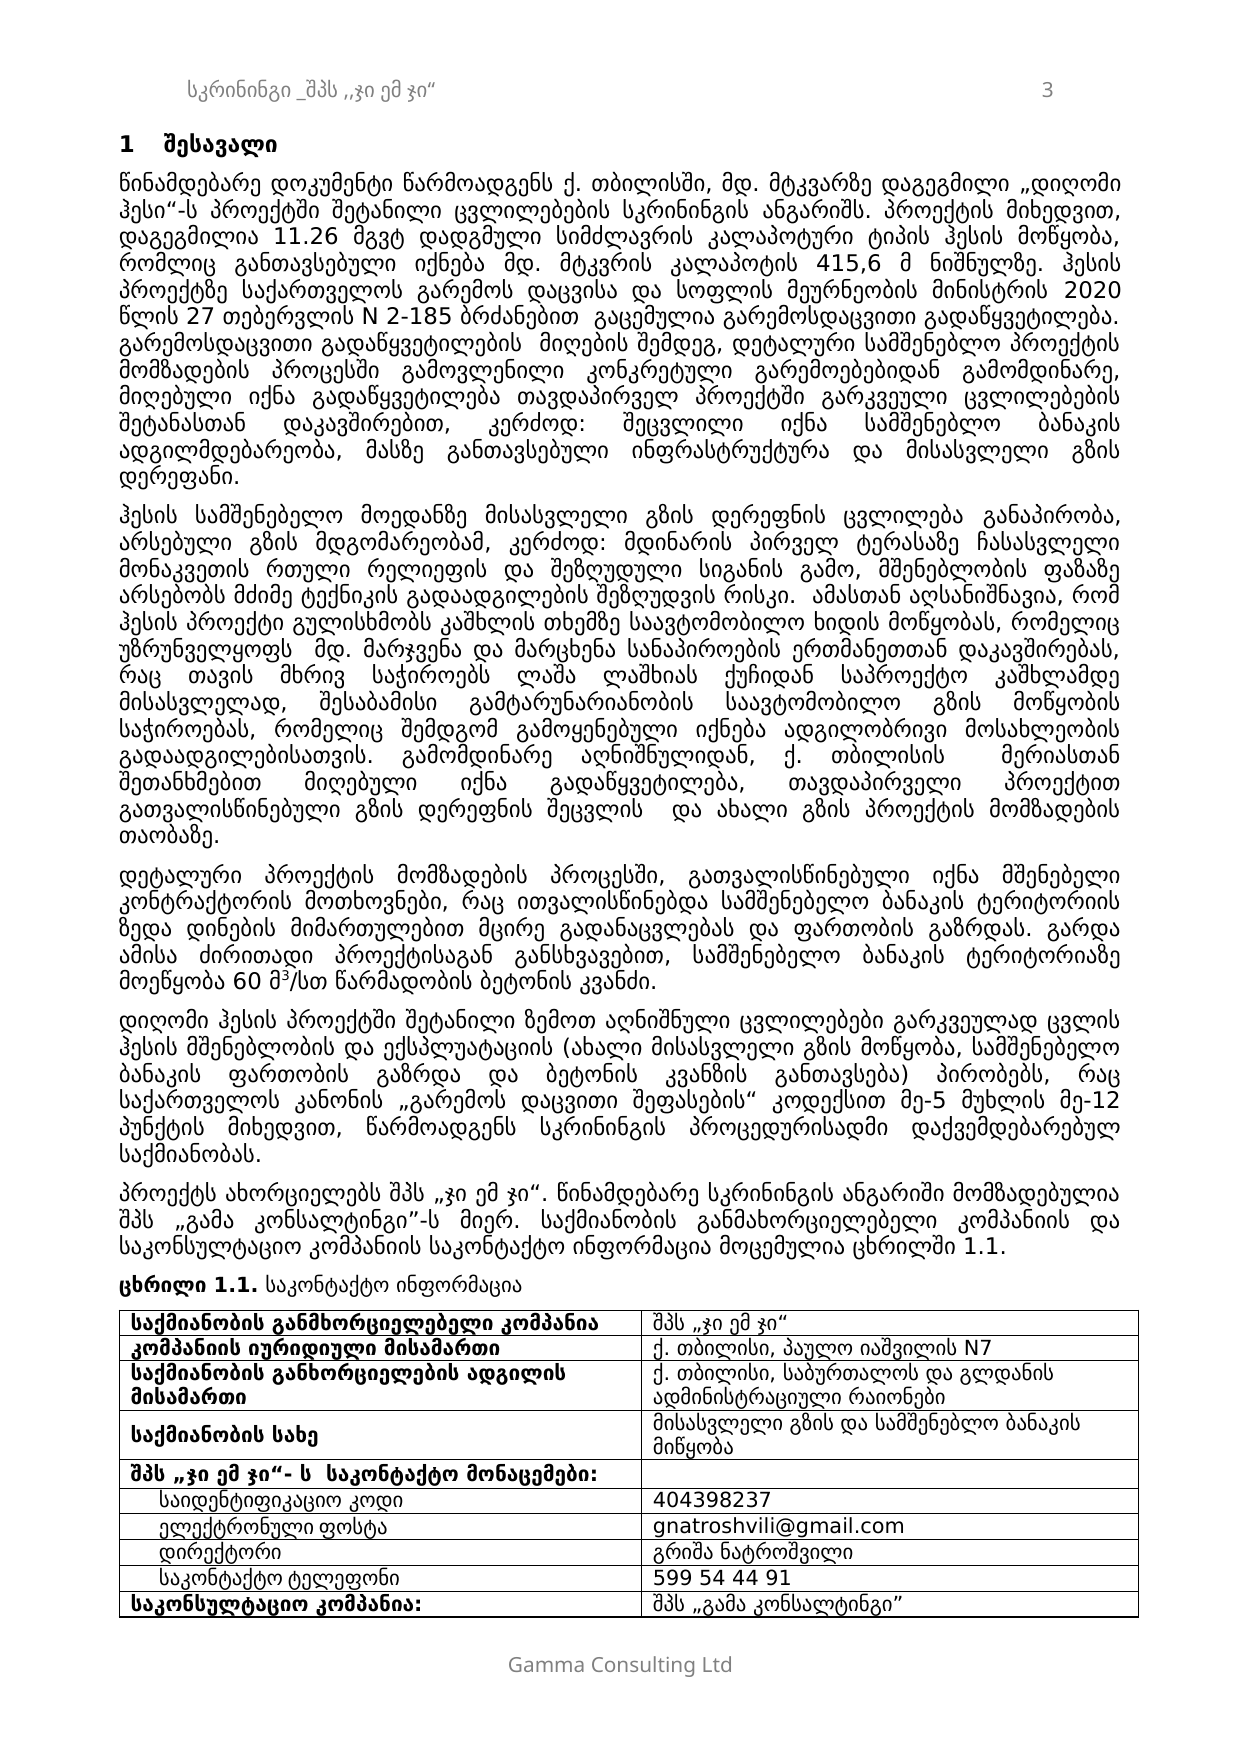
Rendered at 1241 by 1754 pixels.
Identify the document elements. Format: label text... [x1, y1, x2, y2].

table_cell ელექტრონული ფოსტა [120, 1514, 641, 1539]
text ცხრილი 1.1. საკონტაქტო ინფორმაცია [118, 1273, 1127, 1297]
table_cell საქმიანობის სახე [120, 1411, 641, 1459]
table_cell საქმიანობის განხორციელების ადგილის მისამართი [120, 1361, 641, 1410]
table_cell შპს „გამა კონსალტინგი” [642, 1592, 1138, 1616]
table_cell კომპანიის იურიდიული მისამართი [120, 1336, 641, 1360]
text პროექტს ახორციელებს შპს „ჯი ემ ჯი“. წინამდებარე სკრინინგის ანგარიში მომზადებულია შპს „გამა კონსალტინგი”-ს მიერ. საქმიანობის განმახორციელებელი კომპანიის და საკონსულტაციო კომპანიის საკონტაქტო ინფორმაცია მოცემულია ცხრილში 1.1. [118, 1180, 1122, 1260]
table_cell 599 54 44 91 [642, 1566, 1138, 1591]
table_cell მისასვლელი გზის და სამშენებლო ბანაკის მიწყობა [642, 1411, 1138, 1459]
text დეტალური პროექტის მომზადების პროცესში, გათვალისწინებული იქნა მშენებელი კონტრაქტორის მოთხოვნები, რაც ითვალისწინებდა სამშენებელო ბანაკის ტერიტორიის ზედა დინების მიმართულებით მცირე გადანაცვლებას და ფართობის გაზრდას. გარდა ამისა ძირითადი პროექტისაგან განსხვავებით, სამშენებელო ბანაკის ტერიტორიაზე მოეწყობა 60 მ3/სთ წარმადობის ბეტონის კვანძი. [118, 862, 1122, 995]
table_cell გრიშა ნატროშვილი [642, 1540, 1138, 1564]
table_cell საიდენტიფიკაციო კოდი [120, 1489, 641, 1513]
table_cell [642, 1460, 1138, 1487]
table_header საქმიანობის განმხორციელებელი კომპანია [120, 1311, 641, 1335]
table_cell საკონტაქტო ტელეფონი [120, 1566, 641, 1591]
table_header შპს „ჯი ემ ჯი“ [642, 1311, 1138, 1335]
text დიღომი ჰესის პროექტში შეტანილი ზემოთ აღნიშნული ცვლილებები გარკვეულად ცვლის ჰესის მშენებლობის და ექსპლუატაციის (ახალი მისასვლელი გზის მოწყობა, სამშენებელო ბანაკის ფართობის გაზრდა და ბეტონის კვანზის განთავსება) პირობებს, რაც საქართველოს კანონის „გარემოს დაცვითი შეფასების“ კოდექსით მე-5 მუხლის მე-12 პუნქტის მიხედვით, წარმოადგენს სკრინინგის პროცედურისადმი დაქვემდებარებულ საქმიანობას. [118, 1008, 1122, 1168]
table_cell დირექტორი [120, 1540, 641, 1564]
subtitle შესავალი [118, 131, 1122, 158]
table_cell საკონსულტაციო კომპანია: [120, 1592, 641, 1616]
table_cell ქ. თბილისი, პაულო იაშვილის N7 [642, 1336, 1138, 1360]
table_cell gnatroshvili@gmail.com [642, 1514, 1138, 1539]
text ჰესის სამშენებელო მოედანზე მისასვლელი გზის დერეფნის ცვლილება განაპირობა, არსებული გზის მდგომარეობამ, კერძოდ: მდინარის პირველ ტერასაზე ჩასასვლელი მონაკვეთის რთული რელიეფის და შეზღუდული სიგანის გამო, მშენებლობის ფაზაზე არსებობს მძიმე ტექნიკის გადაადგილების შეზღუდვის რისკი. ამასთან აღსანიშნავია, რომ ჰესის პროექტი გულისხმობს კაშხლის თხემზე საავტომობილო ხიდის მოწყობას, რომელიც უზრუნველყოფს მდ. მარჯვენა და მარცხენა სანაპიროების ერთმანეთთან დაკავშირებას, რაც თავის მხრივ საჭიროებს ლაშა ლაშხიას ქუჩიდან საპროექტო კაშხლამდე მისასვლელად, შესაბამისი გამტარუნარიანობის საავტომობილო გზის მოწყობის საჭიროებას, რომელიც შემდგომ გამოყენებული იქნება ადგილობრივი მოსახლეობის გადაადგილებისათვის. გამომდინარე აღნიშნულიდან, ქ. თბილისის მერიასთან შეთანხმებით მიღებული იქნა გადაწყვეტილება, თავდაპირველი პროექტით გათვალისწინებული გზის დერეფნის შეცვლის და ახალი გზის პროექტის მომზადების თაობაზე. [118, 503, 1122, 849]
text წინამდებარე დოკუმენტი წარმოადგენს ქ. თბილისში, მდ. მტკვარზე დაგეგმილი „დიღომი ჰესი“-ს პროექტში შეტანილი ცვლილებების სკრინინგის ანგარიშს. პროექტის მიხედვით, დაგეგმილია 11.26 მგვტ დადგმული სიმძლავრის კალაპოტური ტიპის ჰესის მოწყობა, რომლიც განთავსებული იქნება მდ. მტკვრის კალაპოტის 415,6 მ ნიშნულზე. ჰესის პროექტზე საქართველოს გარემოს დაცვისა და სოფლის მეურნეობის მინისტრის 2020 წლის 27 თებერვლის N 2-185 ბრძანებით გაცემულია გარემოსდაცვითი გადაწყვეტილება. გარემოსდაცვითი გადაწყვეტილების მიღების შემდეგ, დეტალური სამშენებლო პროექტის მომზადების პროცესში გამოვლენილი კონკრეტული გარემოებებიდან გამომდინარე, მიღებული იქნა გადაწყვეტილება თავდაპირველ პროექტში გარკვეული ცვლილებების შეტანასთან დაკავშირებით, კერძოდ: შეცვლილი იქნა სამშენებლო ბანაკის ადგილმდებარეობა, მასზე განთავსებული ინფრასტრუქტურა და მისასვლელი გზის დერეფანი. [118, 170, 1122, 490]
table_cell 404398237 [642, 1489, 1138, 1513]
table_cell შპს „ჯი ემ ჯი“- ს საკონტაქტო მონაცემები: [120, 1460, 641, 1487]
table_cell ქ. თბილისი, საბურთალოს და გლდანის ადმინისტრაციული რაიონები [642, 1361, 1138, 1410]
